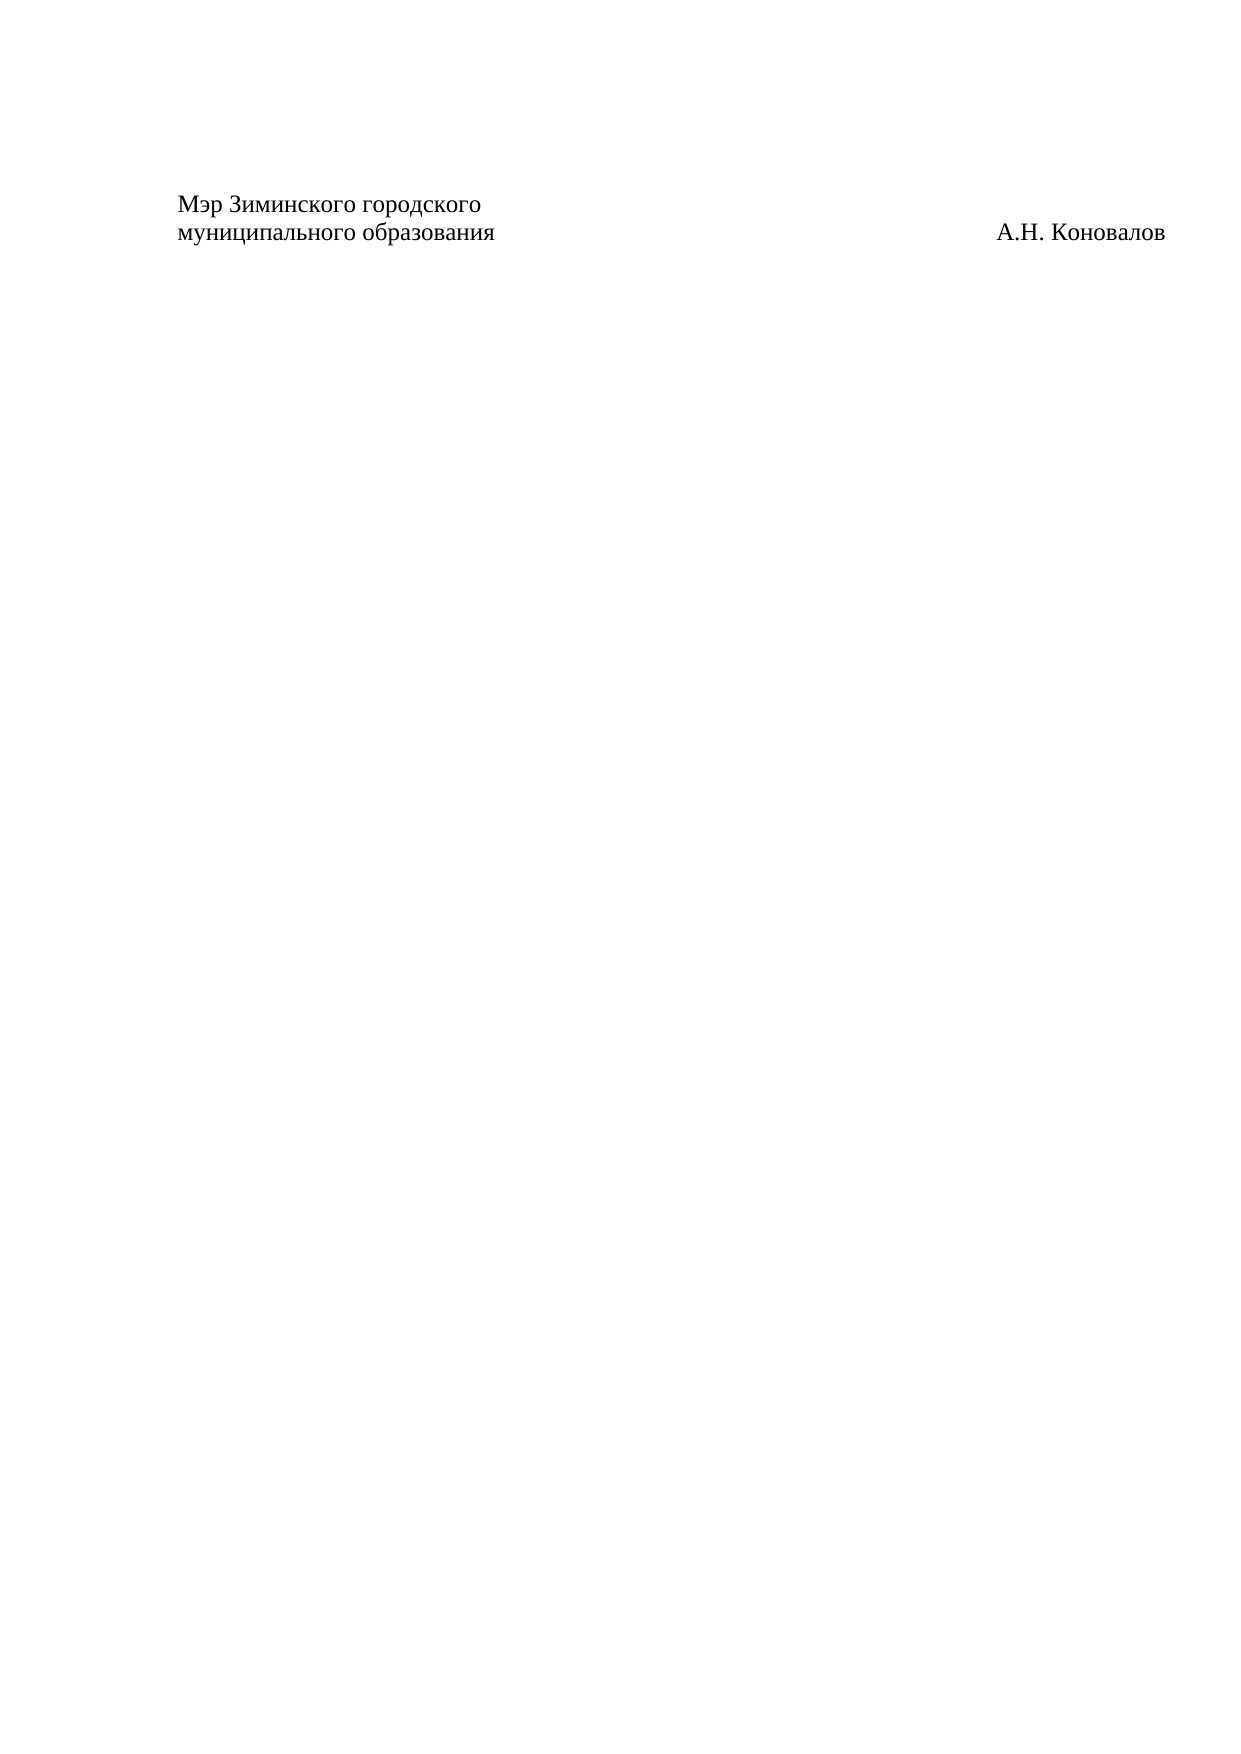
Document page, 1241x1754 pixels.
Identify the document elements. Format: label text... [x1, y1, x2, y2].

text Мэр Зиминского городского [177, 189, 1181, 217]
text муниципального образования А.Н. Коновалов [177, 217, 1181, 246]
